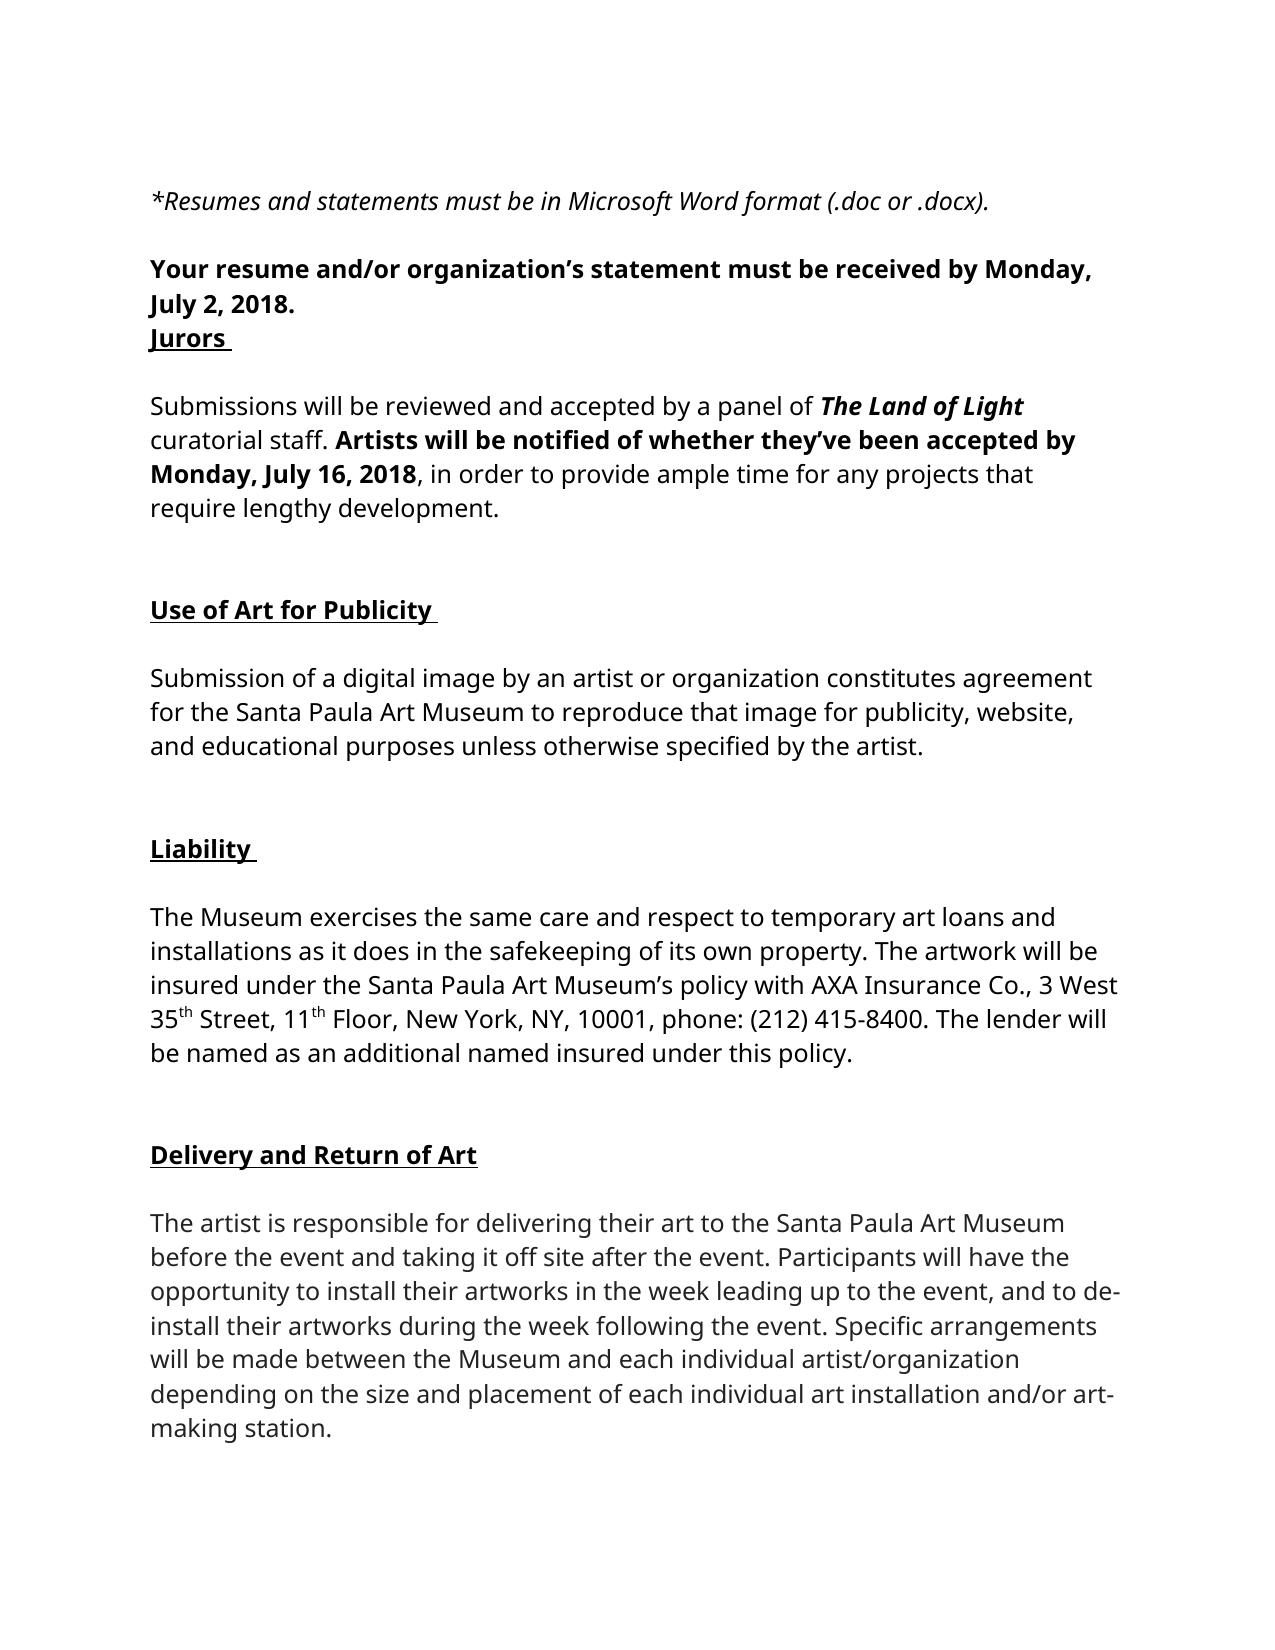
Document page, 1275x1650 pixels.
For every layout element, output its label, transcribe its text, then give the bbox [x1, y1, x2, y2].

text Use of Art for Publicity [150, 593, 1125, 627]
text The Museum exercises the same care and respect to temporary art loans and installations as it does in the safekeeping of its own property. The artwork will be insured under the Santa Paula Art Museum’s policy with AXA Insurance Co., 3 West 35th Street, 11th Floor, New York, NY, 10001, phone: (212) 415-8400. The lender will be named as an additional named insured under this policy. [150, 899, 1125, 1070]
text Jurors [150, 320, 1125, 354]
text Submissions will be reviewed and accepted by a panel of The Land of Light curatorial staff. Artists will be notified of whether they’ve been accepted by Monday, July 16, 2018, in order to provide ample time for any projects that require lengthy development. [150, 388, 1125, 525]
text Submission of a digital image by an artist or organization constitutes agreement for the Santa Paula Art Museum to reproduce that image for publicity, website, and educational purposes unless otherwise specified by the artist. [150, 661, 1125, 763]
text Liability [150, 831, 1125, 865]
text Delivery and Return of Art [150, 1138, 1125, 1172]
text The artist is responsible for delivering their art to the Santa Paula Art Museum before the event and taking it off site after the event. Participants will have the opportunity to install their artworks in the week leading up to the event, and to de-install their artworks during the week following the event. Specific arrangements will be made between the Museum and each individual artist/organization depending on the size and placement of each individual art installation and/or art-making station. [150, 1206, 1125, 1444]
text *Resumes and statements must be in Microsoft Word format (.doc or .docx). [150, 184, 1125, 218]
text Your resume and/or organization’s statement must be received by Monday, July 2, 2018. [150, 252, 1125, 320]
